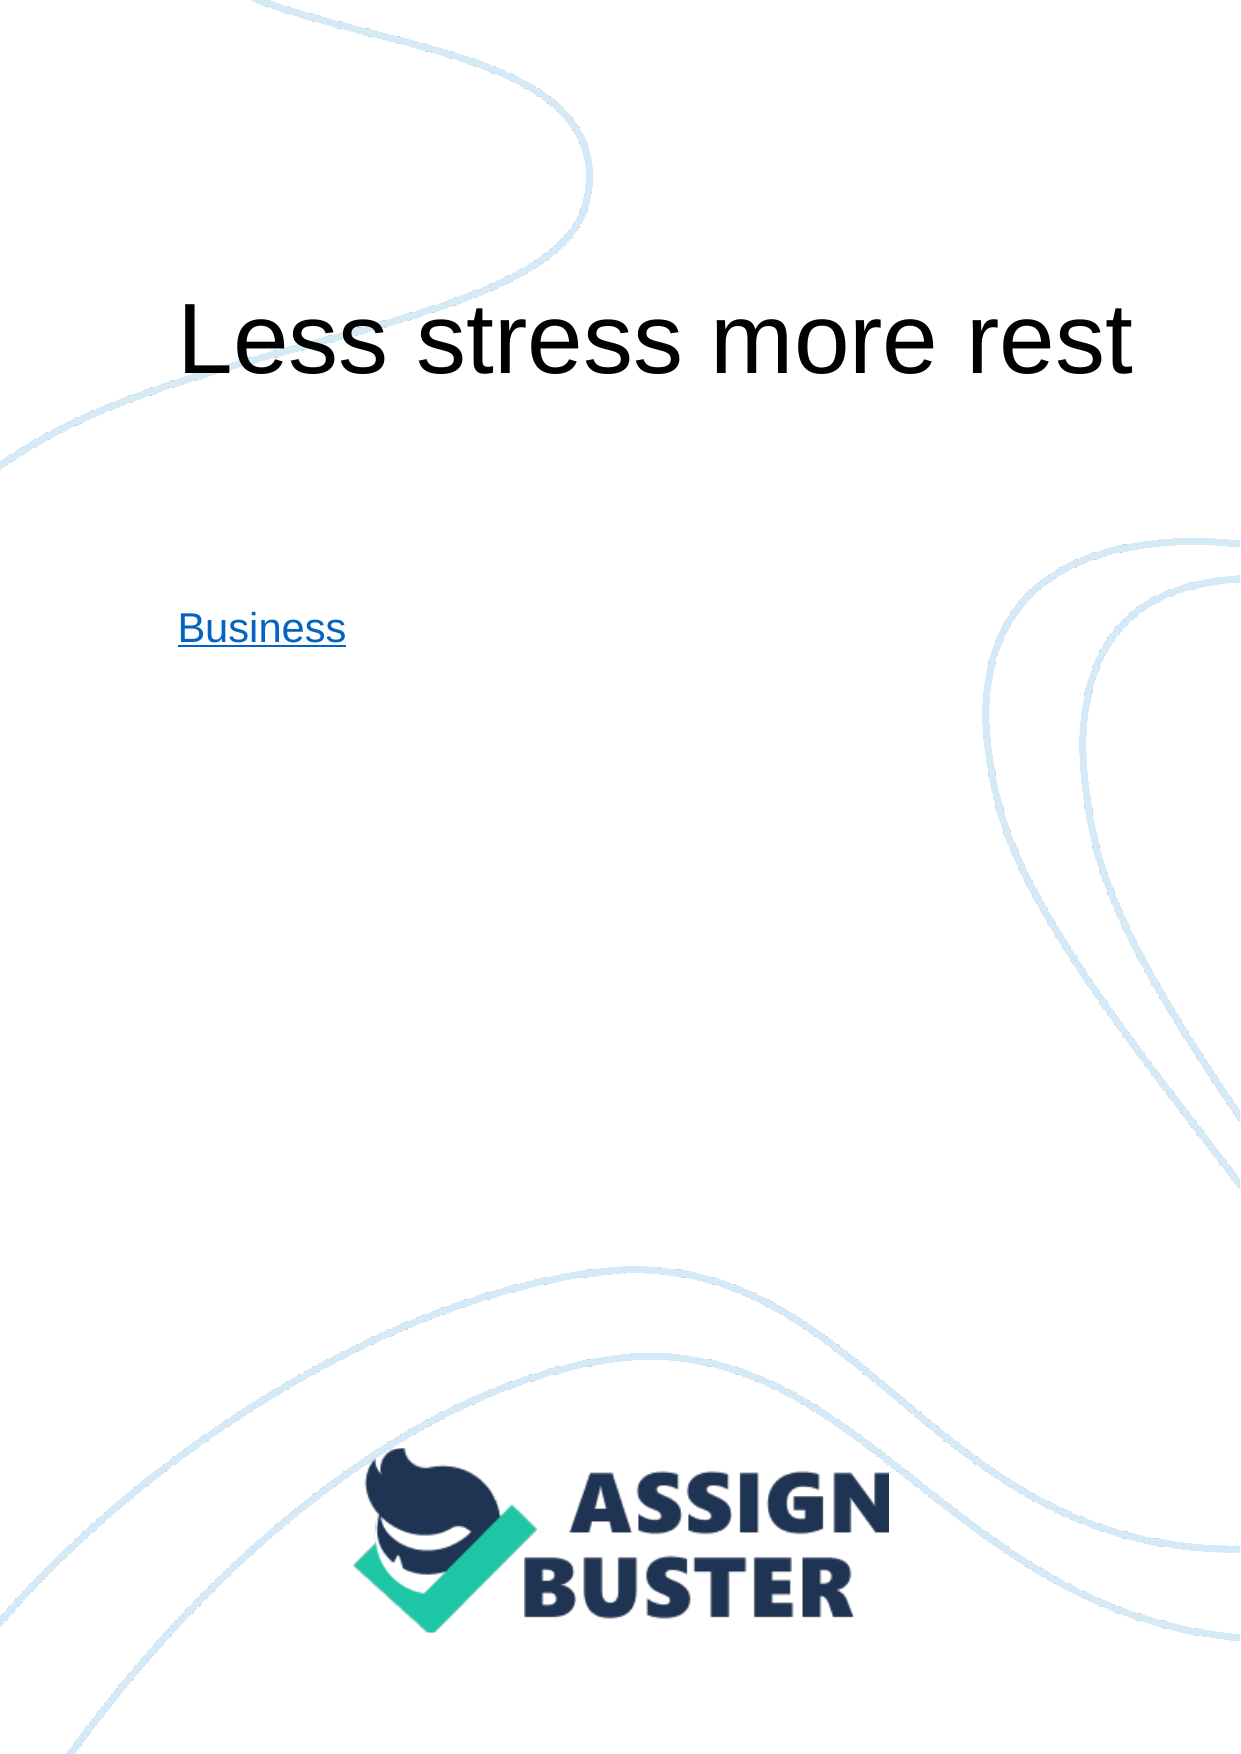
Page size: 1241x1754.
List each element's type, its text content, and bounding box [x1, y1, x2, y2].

picture [0, 0, 1241, 1754]
text Business [177, 604, 1152, 652]
subtitle Less stress more rest [177, 279, 1152, 394]
